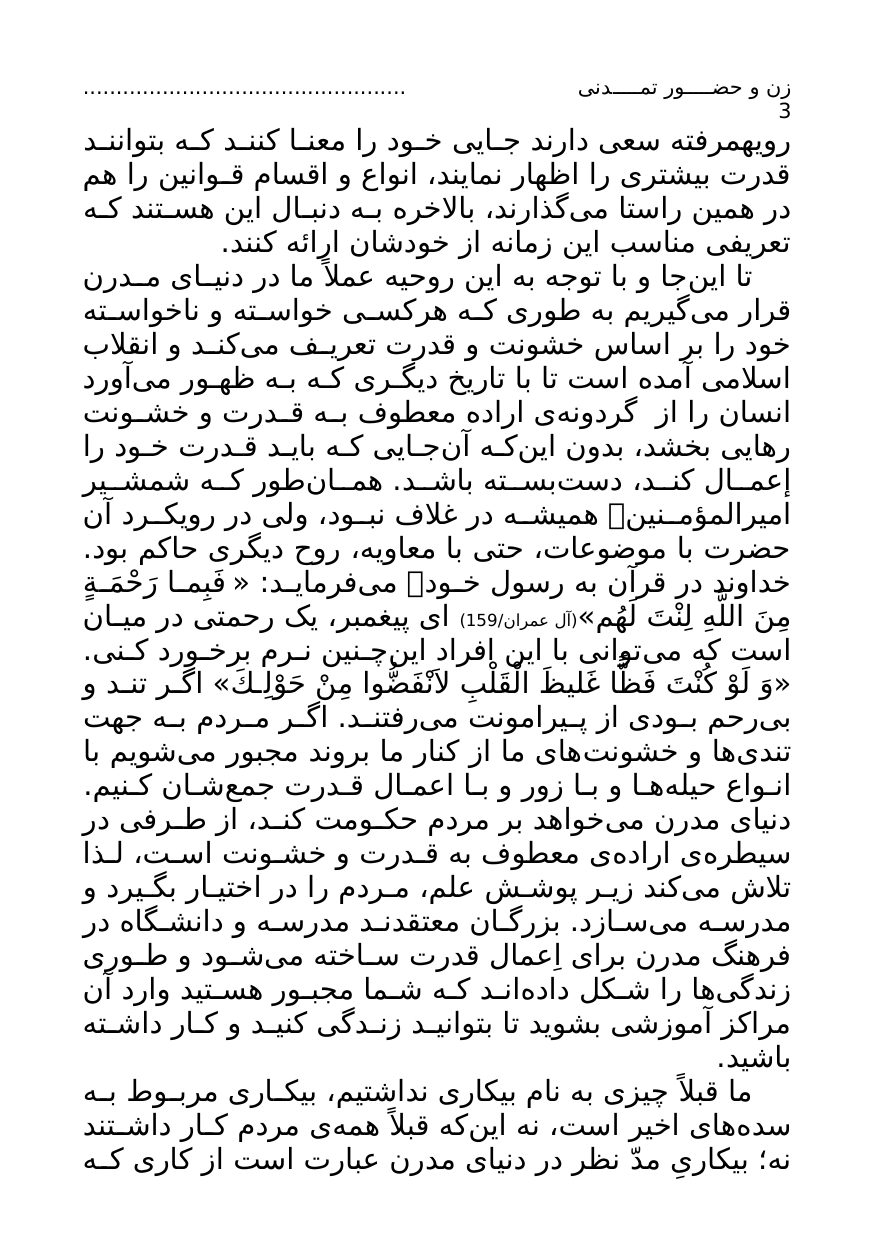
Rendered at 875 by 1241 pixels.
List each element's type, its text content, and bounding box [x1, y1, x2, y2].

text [83, 123, 791, 259]
text تا این‌جا و با توجه به این روحیه عملاً ما در دنیای مدرن قرار می‌گیریم به طوری که هرکسی خواسته و ناخواسته خود را بر اساس خشونت و قدرت تعریف می‌کند و انقلاب اسلامی آمده است تا با تاریخ دیگری که به ظهور می‌آورد انسان را از گردونه‌ی اراده معطوف به قدرت و خشونت رهایی بخشد، بدون این‌که آن‌جایی که باید قدرت خود را إعمال کند، دست‌بسته باشد. همان‌طور که شمشیر امیرالمؤمنین همیشه در غلاف نبود، ولی در رویکرد آن حضرت با موضوعات، حتی با معاویه، روح دیگری حاکم بود. خداوند در قرآن به رسول خود می‌فرماید: « فَبِما رَحْمَةٍ مِنَ اللَّهِ لِنْتَ لَهُم»‏(آل عمران/159) ای پیغمبر، یک رحمتی در میان است که می‌توانی با این افراد این‌چنین نرم برخورد کنی. «وَ لَوْ كُنْتَ فَظًّا غَليظَ الْقَلْبِ لاَنْفَضُّوا مِنْ حَوْلِكَ» اگر تند و بی‌رحم بودی از پیرامونت می‌رفتند. اگر مردم به جهت تندی‌ها و خشونت‌های ما از کنار ما بروند مجبور می‌شویم با انواع حیله‌ها و با زور و با اعمال قدرت جمع‌شان کنیم. دنیای مدرن می‌خواهد بر مردم حکومت کند، از طرفی در سیطره‌ی اراده‌ی معطوف به قدرت و خشونت است، لذا تلاش می‌کند زیر پوشش علم، مردم را در اختیار بگیرد و مدرسه می‌سازد. بزرگان معتقدند مدرسه و دانشگاه در فرهنگ مدرن برای اِعمال قدرت ساخته می‌شود و طوری زندگی‌ها را شکل داده‌اند که شما مجبور هستید وارد آن مراکز آموزشی بشوید تا بتوانید زندگی کنید و کار داشته باشید. [83, 259, 791, 1074]
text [83, 1074, 791, 1176]
